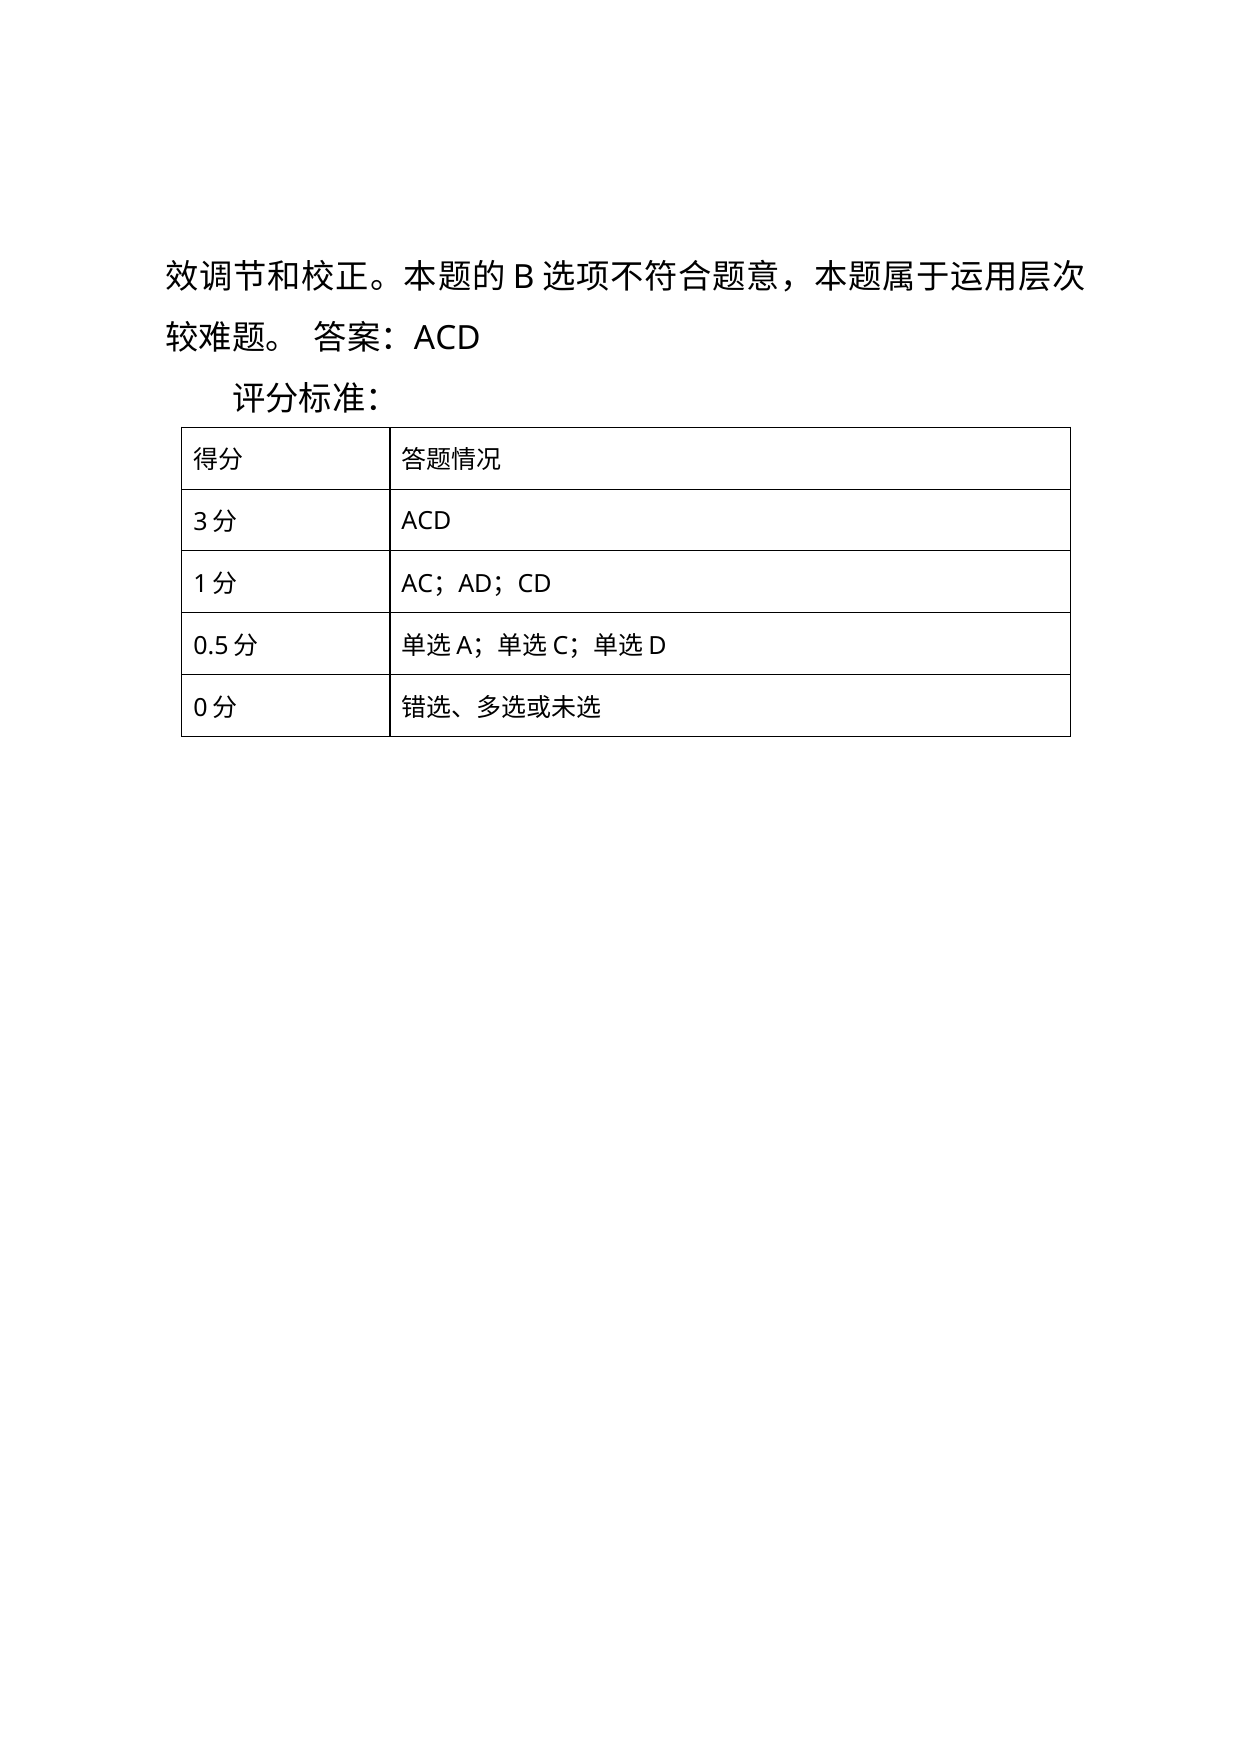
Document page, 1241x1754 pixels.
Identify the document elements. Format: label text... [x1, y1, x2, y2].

table_cell ACD [391, 490, 1070, 550]
table_cell 错选、多选或未选 [391, 675, 1070, 736]
table_cell 1分 [182, 551, 389, 612]
table_cell 单选A；单选C；单选D [391, 613, 1070, 674]
table_cell AC；AD；CD [391, 551, 1070, 612]
text 评分标准： [165, 366, 1087, 427]
table_header 答题情况 [391, 428, 1070, 488]
table_cell 0.5分 [182, 613, 389, 674]
table_cell 3分 [182, 490, 389, 550]
table_header 得分 [182, 428, 389, 488]
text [165, 244, 1087, 366]
table_cell 0分 [182, 675, 389, 736]
